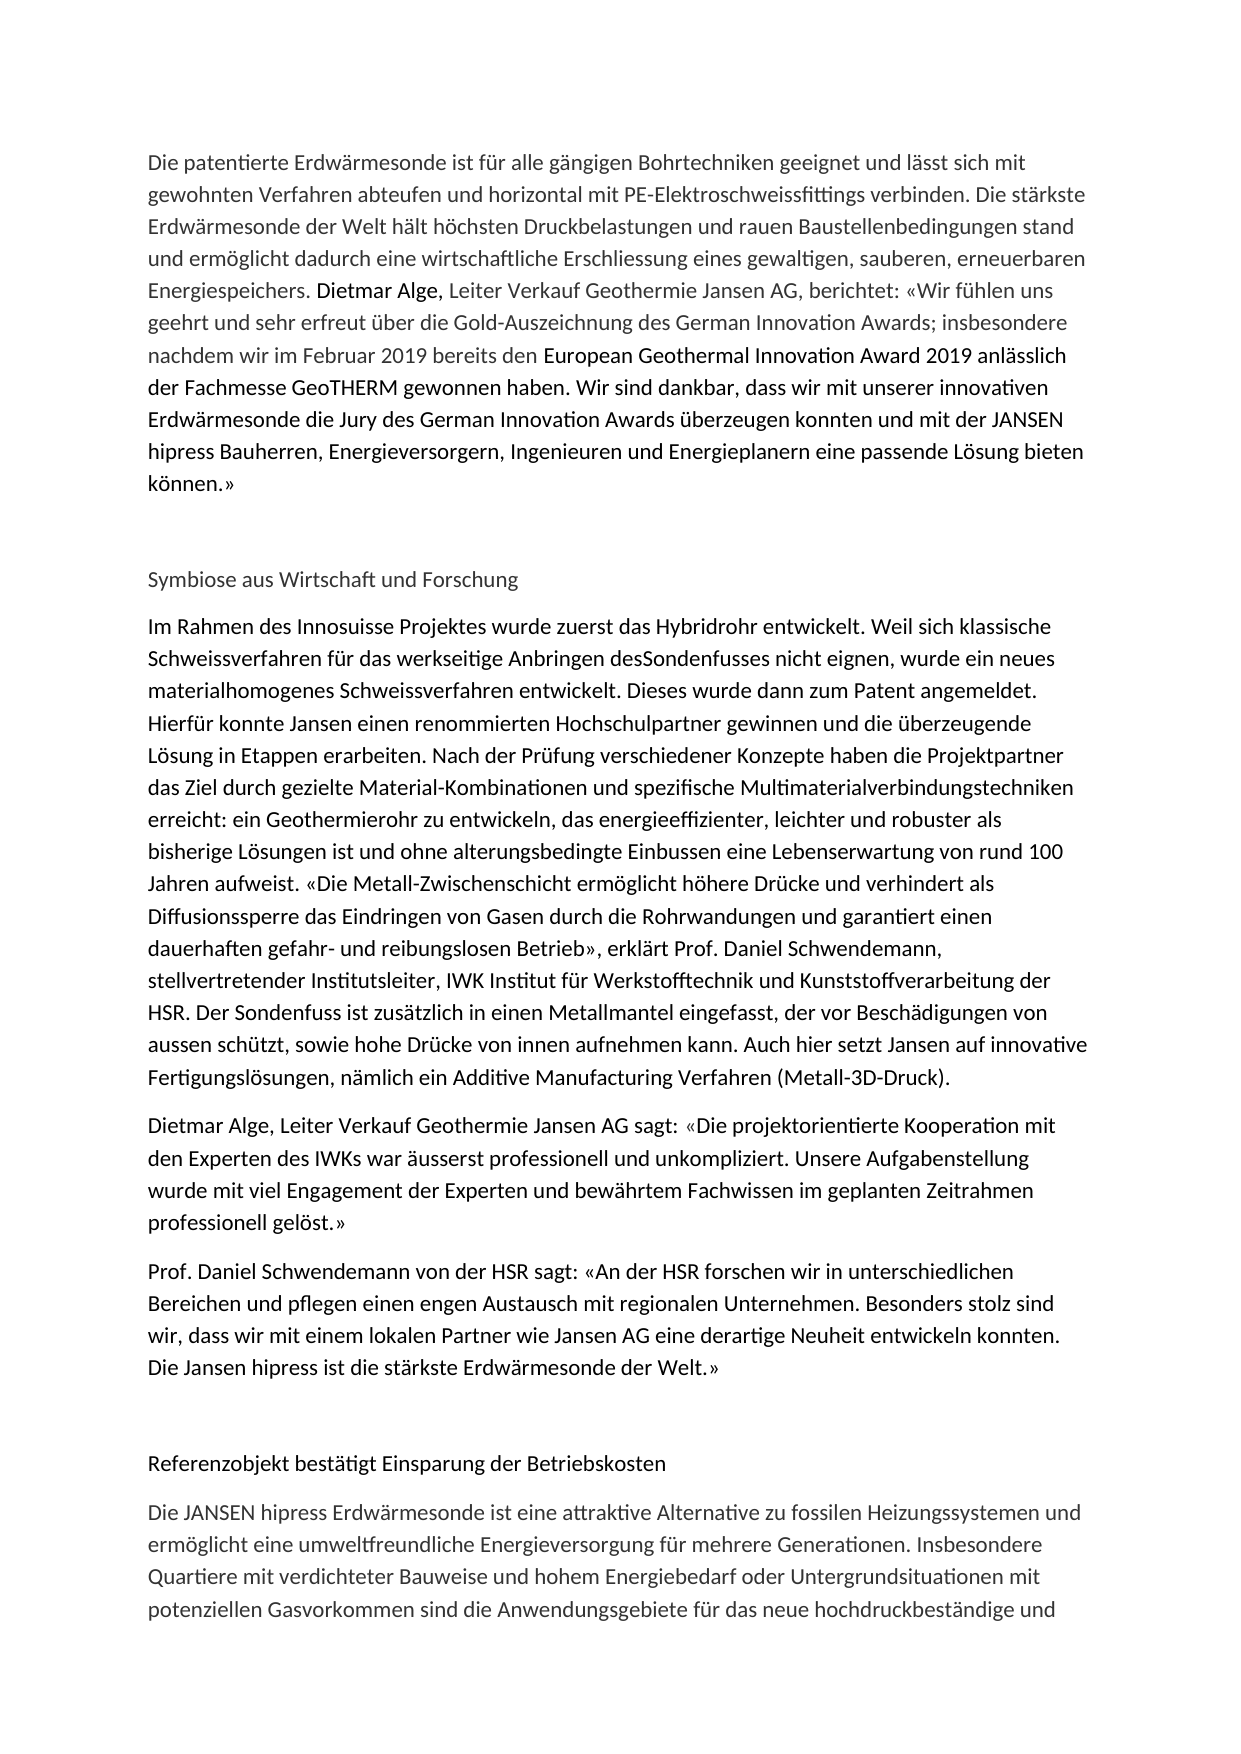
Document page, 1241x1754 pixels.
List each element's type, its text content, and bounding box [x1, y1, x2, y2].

text Die patentierte Erdwärmesonde ist für alle gängigen Bohrtechniken geeignet und lässt sich mit gewohnten Verfahren abteufen und horizontal mit PE-Elektroschweissfittings verbinden. Die stärkste Erdwärmesonde der Welt hält höchsten Druckbelastungen und rauen Baustellenbedingungen stand und ermöglicht dadurch eine wirtschaftliche Erschliessung eines gewaltigen, sauberen, erneuerbaren Energiespeichers. Dietmar Alge, Leiter Verkauf Geothermie Jansen AG, berichtet: «Wir fühlen uns geehrt und sehr erfreut über die Gold-Auszeichnung des German Innovation Awards; insbesondere nachdem wir im Februar 2019 bereits den European Geothermal Innovation Award 2019 anlässlich der Fachmesse GeoTHERM gewonnen haben. Wir sind dankbar, dass wir mit unserer innovativen Erdwärmesonde die Jury des German Innovation Awards überzeugen konnten und mit der JANSEN hipress Bauherren, Energieversorgern, Ingenieuren und Energieplanern eine passende Lösung bieten können.» [148, 148, 1093, 497]
text Prof. Daniel Schwendemann von der HSR sagt: «An der HSR forschen wir in unterschiedlichen Bereichen und pflegen einen engen Austausch mit regionalen Unternehmen. Besonders stolz sind wir, dass wir mit einem lokalen Partner wie Jansen AG eine derartige Neuheit entwickeln konnten. Die Jansen hipress ist die stärkste Erdwärmesonde der Welt.» [148, 1257, 1093, 1382]
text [148, 1498, 1093, 1623]
text Symbiose aus Wirtschaft und Forschung [148, 565, 1093, 593]
text Im Rahmen des Innosuisse Projektes wurde zuerst das Hybridrohr entwickelt. Weil sich klassische Schweissverfahren für das werkseitige Anbringen desSondenfusses nicht eignen, wurde ein neues materialhomogenes Schweissverfahren entwickelt. Dieses wurde dann zum Patent angemeldet. Hierfür konnte Jansen einen renommierten Hochschulpartner gewinnen und die überzeugende Lösung in Etappen erarbeiten. Nach der Prüfung verschiedener Konzepte haben die Projektpartner das Ziel durch gezielte Material-Kombinationen und spezifische Multimaterialverbindungstechniken erreicht: ein Geothermierohr zu entwickeln, das energieeffizienter, leichter und robuster als bisherige Lösungen ist und ohne alterungsbedingte Einbussen eine Lebenserwartung von rund 100 Jahren aufweist. «Die Metall-Zwischenschicht ermöglicht höhere Drücke und verhindert als Diffusionssperre das Eindringen von Gasen durch die Rohrwandungen und garantiert einen dauerhaften gefahr- und reibungslosen Betrieb», erklärt Prof. Daniel Schwendemann, stellvertretender Institutsleiter, IWK Institut für Werkstofftechnik und Kunststoffverarbeitung der HSR. Der Sondenfuss ist zusätzlich in einen Metallmantel eingefasst, der vor Beschädigungen von aussen schützt, sowie hohe Drücke von innen aufnehmen kann. Auch hier setzt Jansen auf innovative Fertigungslösungen, nämlich ein Additive Manufacturing Verfahren (Metall-3D-Druck). [148, 612, 1093, 1091]
text Dietmar Alge, Leiter Verkauf Geothermie Jansen AG sagt: «Die projektorientierte Kooperation mit den Experten des IWKs war äusserst professionell und unkompliziert. Unsere Aufgabenstellung wurde mit viel Engagement der Experten und bewährtem Fachwissen im geplanten Zeitrahmen professionell gelöst.» [148, 1112, 1093, 1236]
text Referenzobjekt bestätigt Einsparung der Betriebskosten [148, 1449, 1093, 1477]
